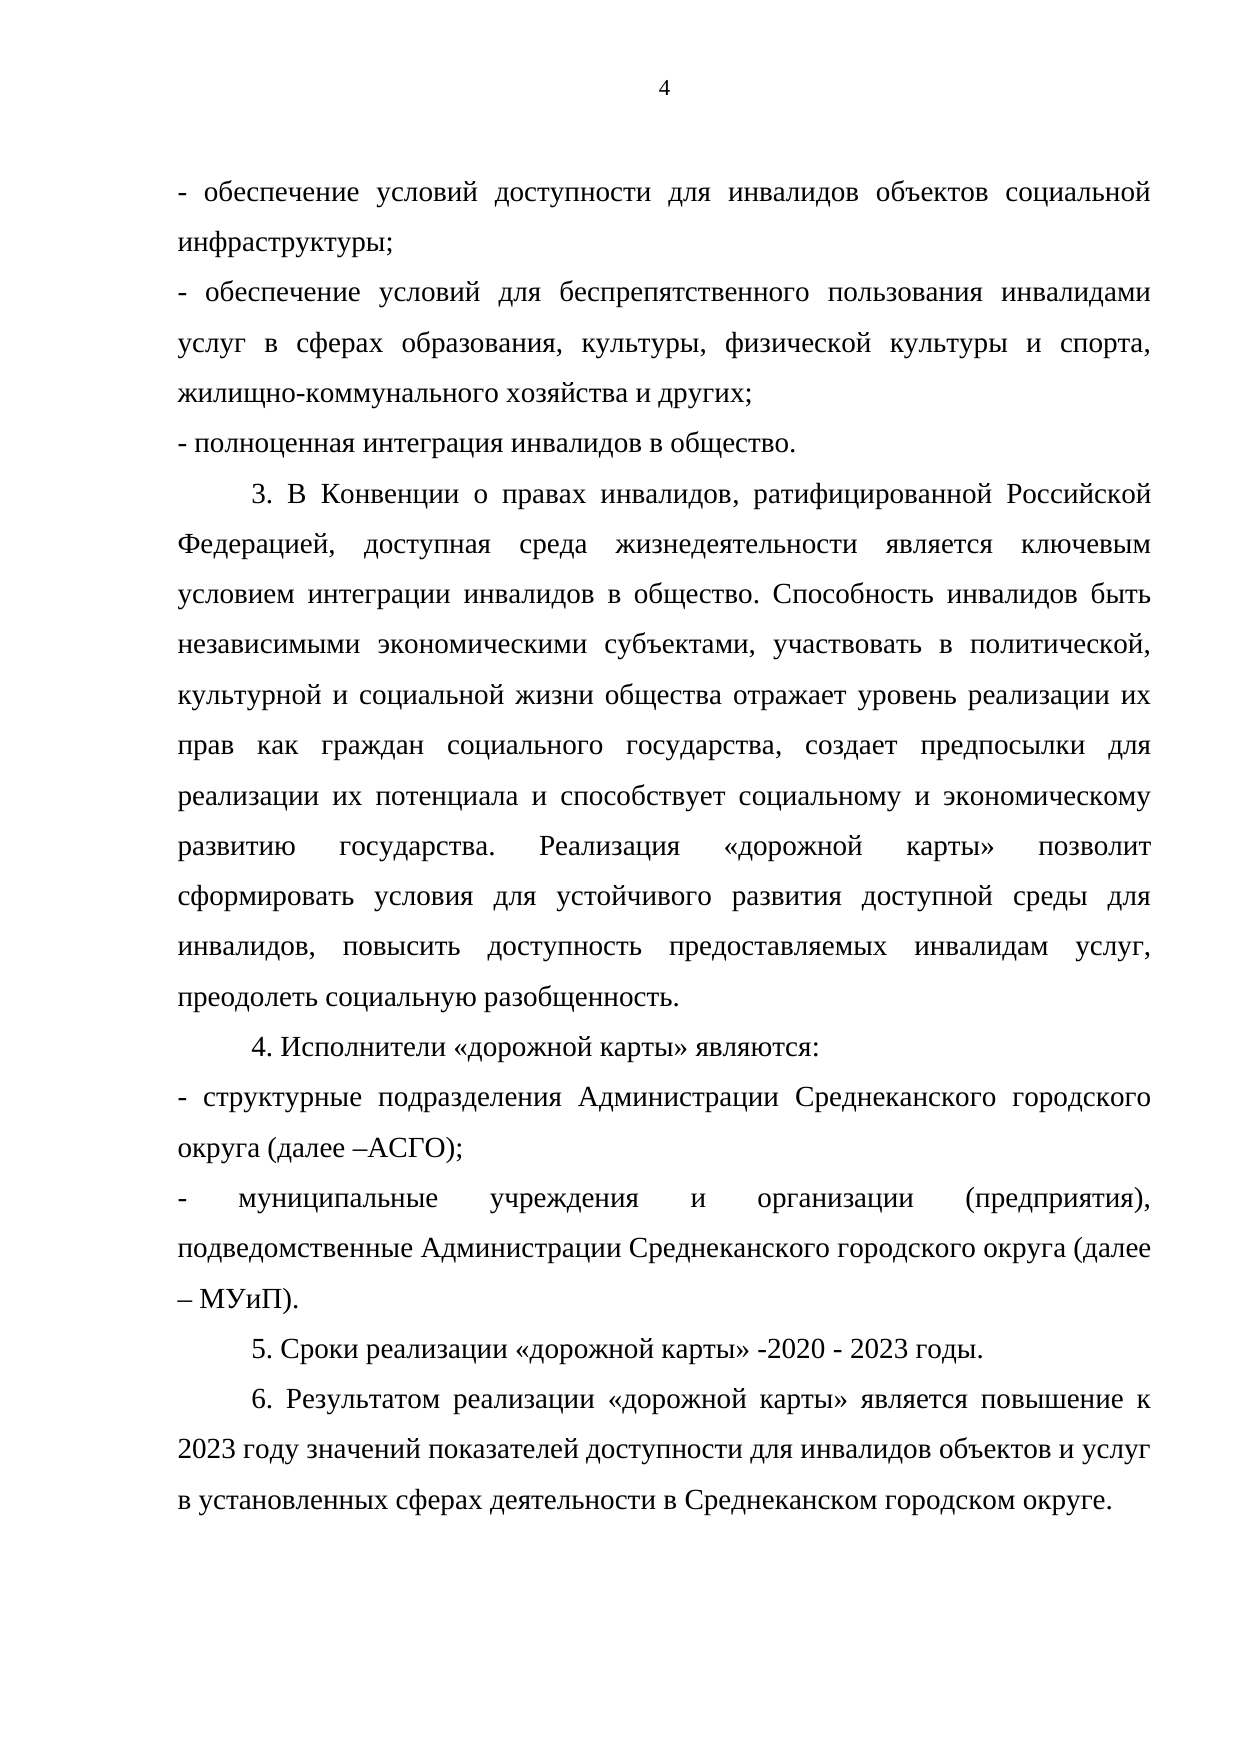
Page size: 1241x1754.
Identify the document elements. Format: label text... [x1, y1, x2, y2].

text - обеспечение условий доступности для инвалидов объектов социальной инфраструктуры; [177, 174, 1152, 258]
text - обеспечение условий для беспрепятственного пользования инвалидами услуг в сферах образования, культуры, физической культуры и спорта, жилищно-коммунального хозяйства и других; [177, 274, 1152, 409]
text - муниципальные учреждения и организации (предприятия), подведомственные Администрации Среднеканского городского округа (далее – МУиП). [177, 1180, 1152, 1314]
text 4. Исполнители «дорожной карты» являются: [177, 1029, 1152, 1063]
text - структурные подразделения Администрации Среднеканского городского округа (далее –АСГО); [177, 1079, 1152, 1163]
text 3. В Конвенции о правах инвалидов, ратифицированной Российской Федерацией, доступная среда жизнедеятельности является ключевым условием интеграции инвалидов в общество. Способность инвалидов быть независимыми экономическими субъектами, участвовать в политической, культурной и социальной жизни общества отражает уровень реализации их прав как граждан социального государства, создает предпосылки для реализации их потенциала и способствует социальному и экономическому развитию государства. Реализация «дорожной карты» позволит сформировать условия для устойчивого развития доступной среды для инвалидов, повысить доступность предоставляемых инвалидам услуг, преодолеть социальную разобщенность. [177, 476, 1152, 1012]
text 5. Сроки реализации «дорожной карты» -2020 - 2023 годы. [177, 1331, 1152, 1364]
text - полноценная интеграция инвалидов в общество. [177, 425, 1152, 459]
text 6. Результатом реализации «дорожной карты» является повышение к 2023 году значений показателей доступности для инвалидов объектов и услуг в установленных сферах деятельности в Среднеканском городском округе. [177, 1381, 1152, 1516]
